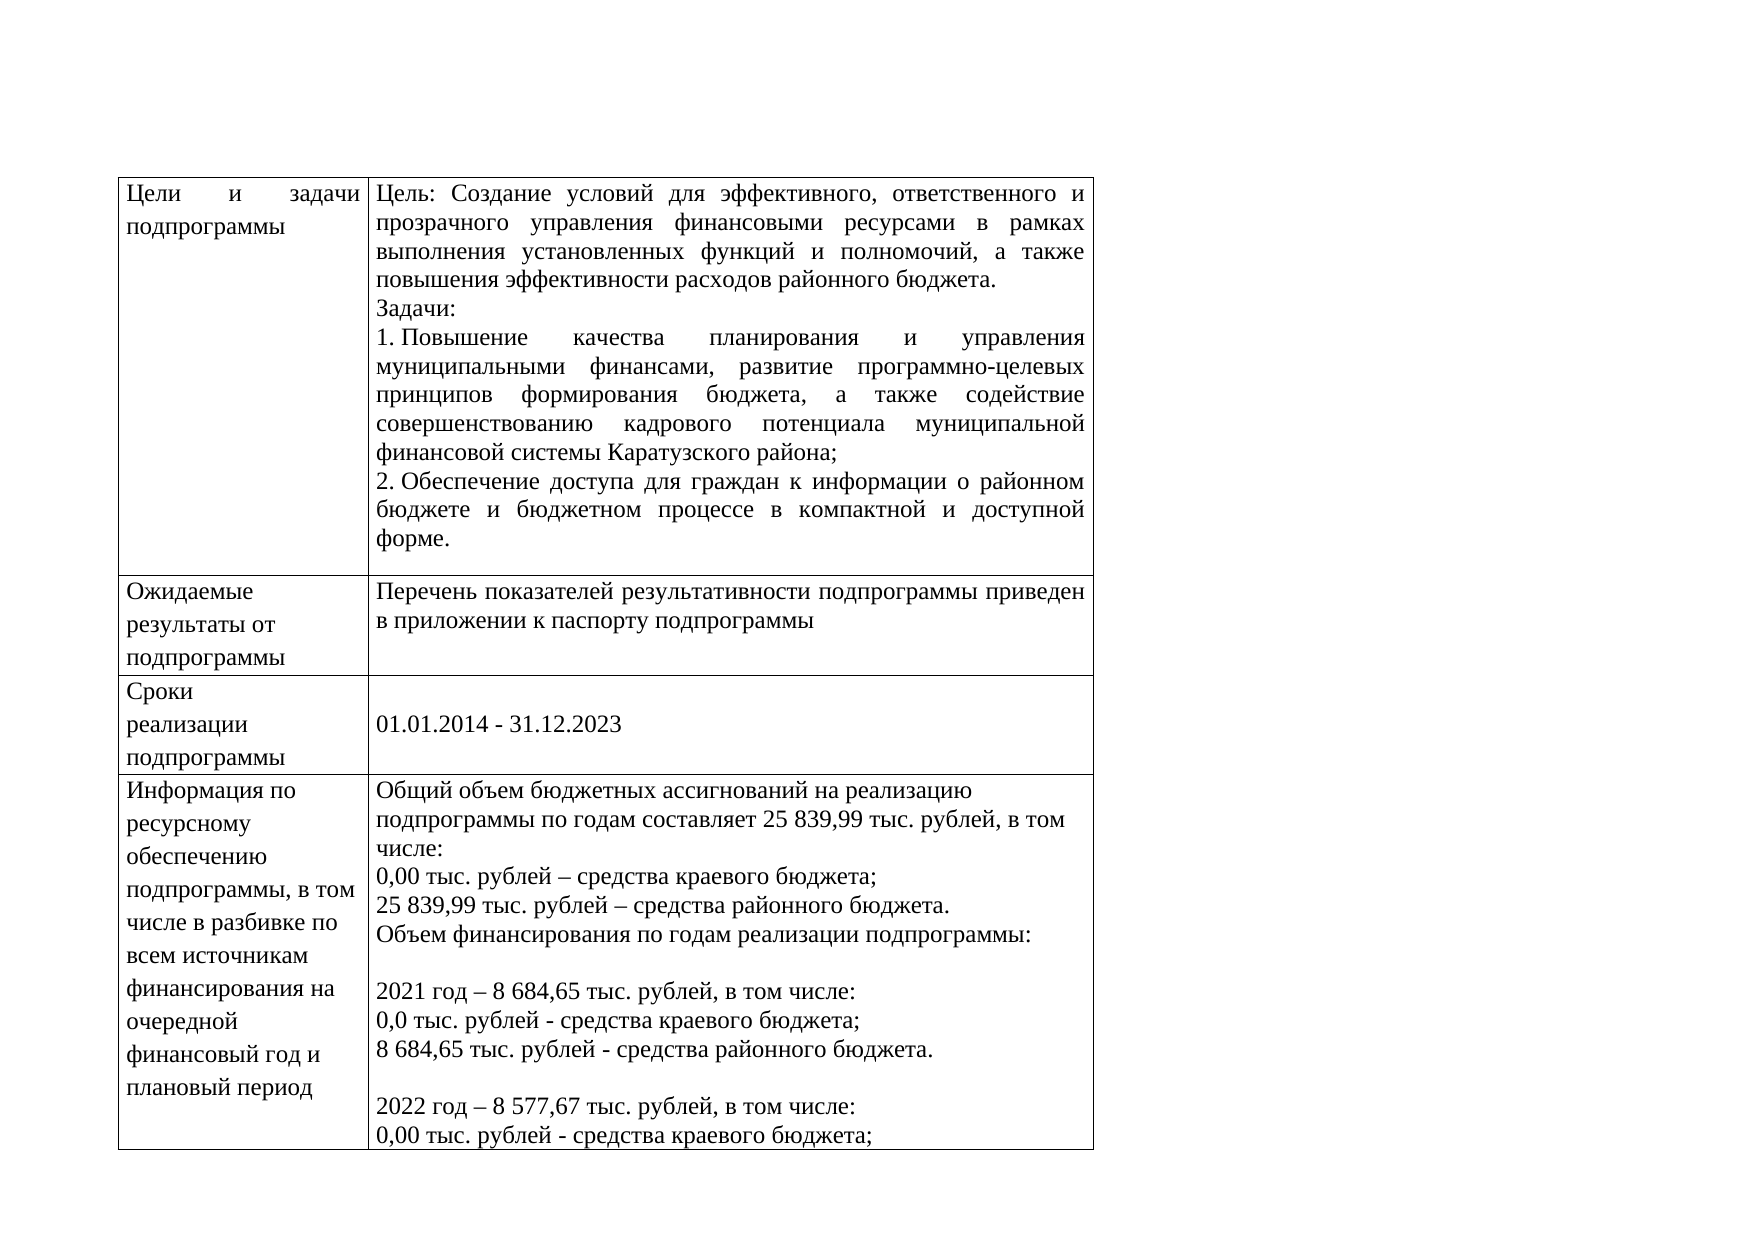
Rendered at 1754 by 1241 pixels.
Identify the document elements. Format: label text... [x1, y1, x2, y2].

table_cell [369, 775, 1093, 1149]
table_cell Цель: Создание условий для эффективного, ответственного и прозрачного управления финансовыми ресурсами в рамках выполнения установленных функций и полномочий, а также повышения эффективности расходов районного бюджета. Задачи: 1. Повышение качества планирования и управления муниципальными финансами, развитие программно-целевых принципов формирования бюджета, а также содействие совершенствованию кадрового потенциала муниципальной финансовой системы Каратузского района; 2. Обеспечение доступа для граждан к информации о районном бюджете и бюджетном процессе в компактной и доступной форме. [369, 178, 1093, 575]
table_cell 01.01.2014 - 31.12.2023 [369, 676, 1093, 774]
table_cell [119, 775, 368, 1149]
table_cell Перечень показателей результативности подпрограммы приведен в приложении к паспорту подпрограммы [369, 576, 1093, 675]
table_cell Сроки реализации подпрограммы [119, 676, 368, 774]
table_cell Цели и задачи подпрограммы [119, 178, 368, 575]
table_cell Ожидаемые результаты от подпрограммы [119, 576, 368, 675]
